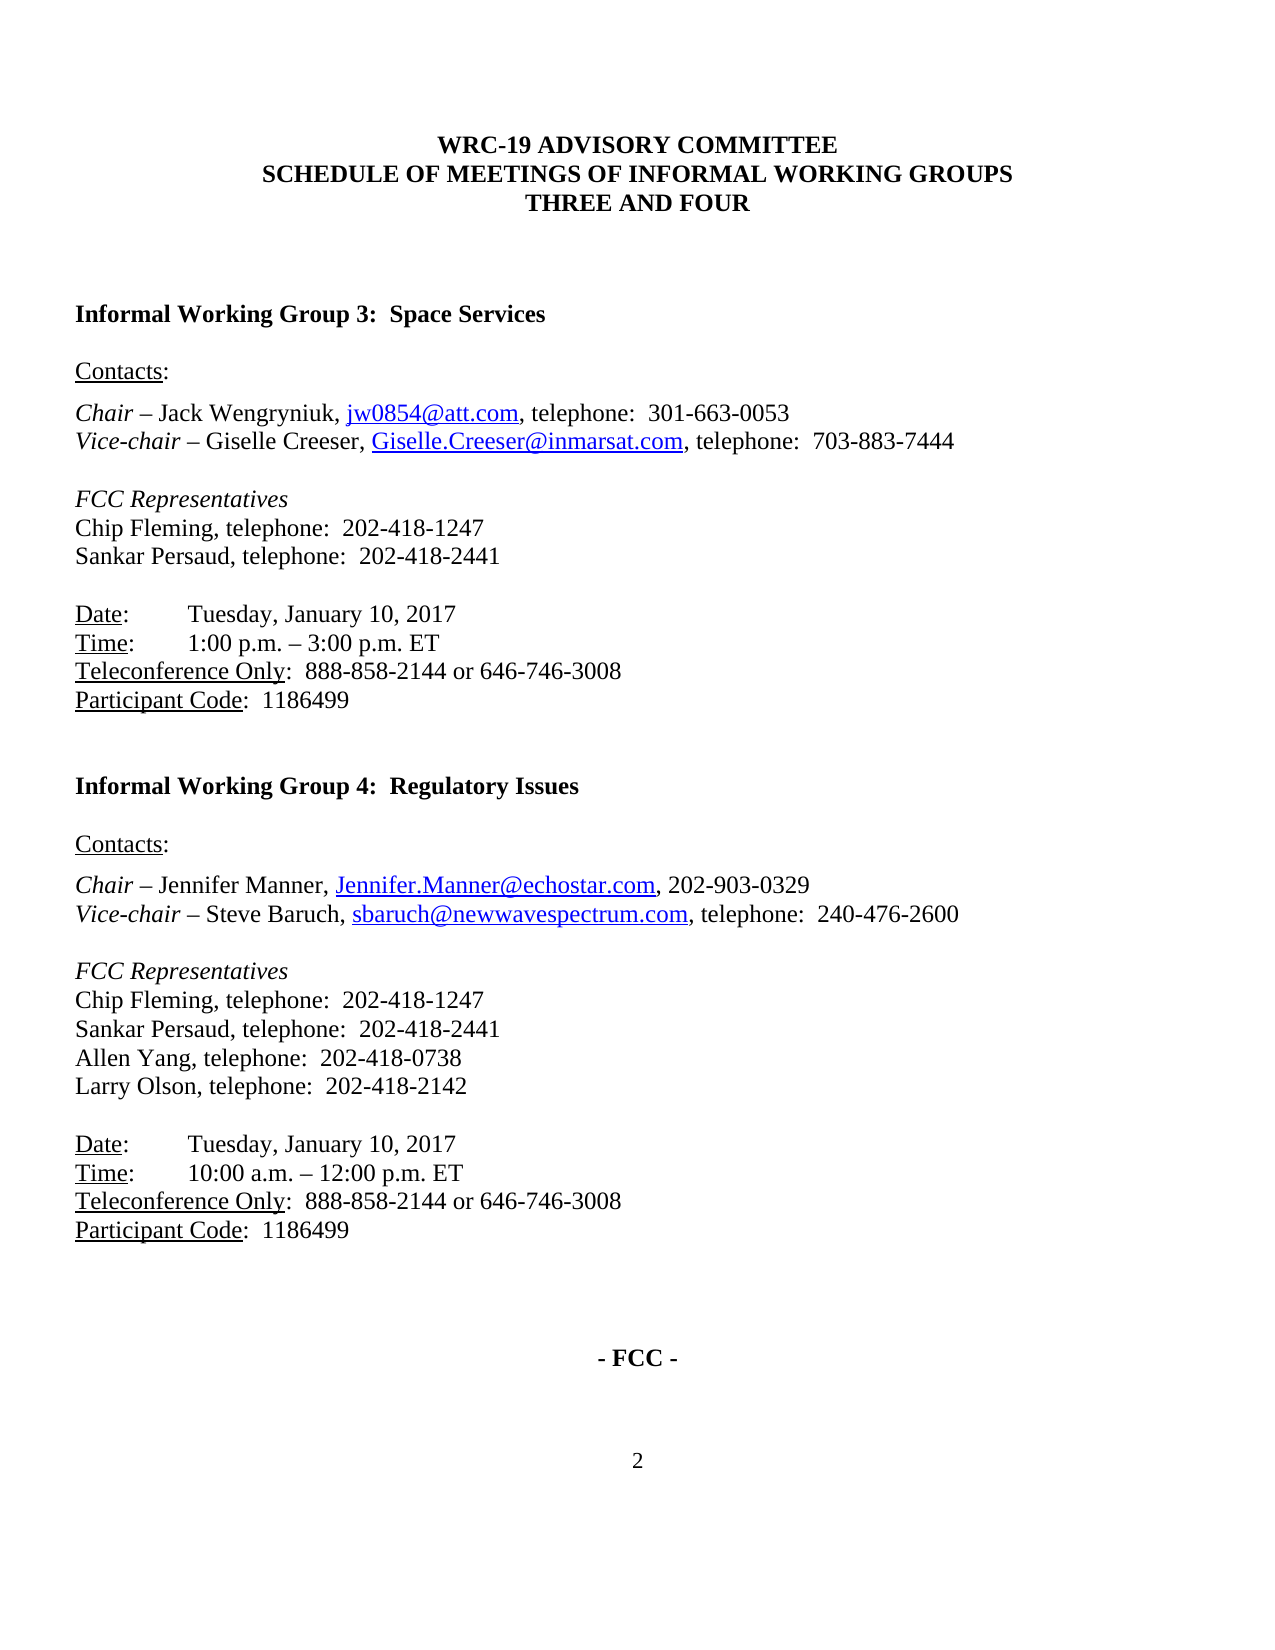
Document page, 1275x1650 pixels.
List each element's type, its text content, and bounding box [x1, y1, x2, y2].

subtitle Sankar Persaud, telephone: 202-418-2441 [75, 1014, 1200, 1043]
subtitle FCC Representatives [75, 956, 1200, 985]
subtitle Chip Fleming, telephone: 202-418-1247 [75, 513, 1200, 541]
subtitle - FCC - [75, 1343, 1200, 1371]
subtitle Larry Olson, telephone: 202-418-2142 [75, 1071, 1200, 1100]
subtitle Date: Tuesday, January 10, 2017 [75, 599, 1200, 628]
subtitle Participant Code: 1186499 [75, 1215, 1200, 1244]
subtitle , telephone: 202-418-0738 [75, 1043, 1200, 1071]
subtitle Sankar Persaud, telephone: 202-418-2441 [75, 541, 1200, 570]
subtitle SCHEDULE OF MEETINGS OF INFORMAL WORKING GROUPS [75, 159, 1200, 188]
subtitle Chip Fleming, telephone: 202-418-1247 [75, 985, 1200, 1014]
subtitle Date: Tuesday, January 10, 2017 [75, 1129, 1200, 1158]
subtitle Participant Code: 1186499 [75, 685, 1200, 714]
subtitle Chair – Jack Wengryniuk, jw0854@att.com, telephone: 301-663-0053 [75, 398, 1200, 426]
subtitle Informal Working Group 3: Space Services [75, 299, 1200, 328]
subtitle THREE AND FOUR [75, 188, 1200, 216]
subtitle Teleconference Only: 888-858-2144 or 646-746-3008 [75, 656, 1200, 685]
subtitle Teleconference Only: 888-858-2144 or 646-746-3008 [75, 1186, 1200, 1215]
subtitle WRC-19 ADVISORY COMMITTEE [75, 130, 1200, 159]
subtitle Time: 1:00 p.m. – 3:00 p.m. ET [75, 628, 1200, 656]
subtitle FCC Representatives [75, 484, 1200, 513]
subtitle Time: 10:00 a.m. – 12:00 p.m. ET [75, 1158, 1200, 1186]
text Vice-chair – Steve Baruch, sbaruch@newwavespectrum.com, telephone: 240-476-2600 [75, 899, 1200, 928]
text Vice-chair – Giselle Creeser, Giselle.Creeser@inmarsat.com, telephone: 703-883-7444 [75, 426, 1200, 455]
subtitle Contacts: [75, 829, 1200, 858]
subtitle Contacts: [75, 356, 1200, 385]
subtitle Informal Working Group 4: Regulatory Issues [75, 771, 1200, 800]
subtitle Chair – Jennifer Manner, Jennifer.Manner@echostar.com, 202-903-0329 [75, 870, 1200, 899]
